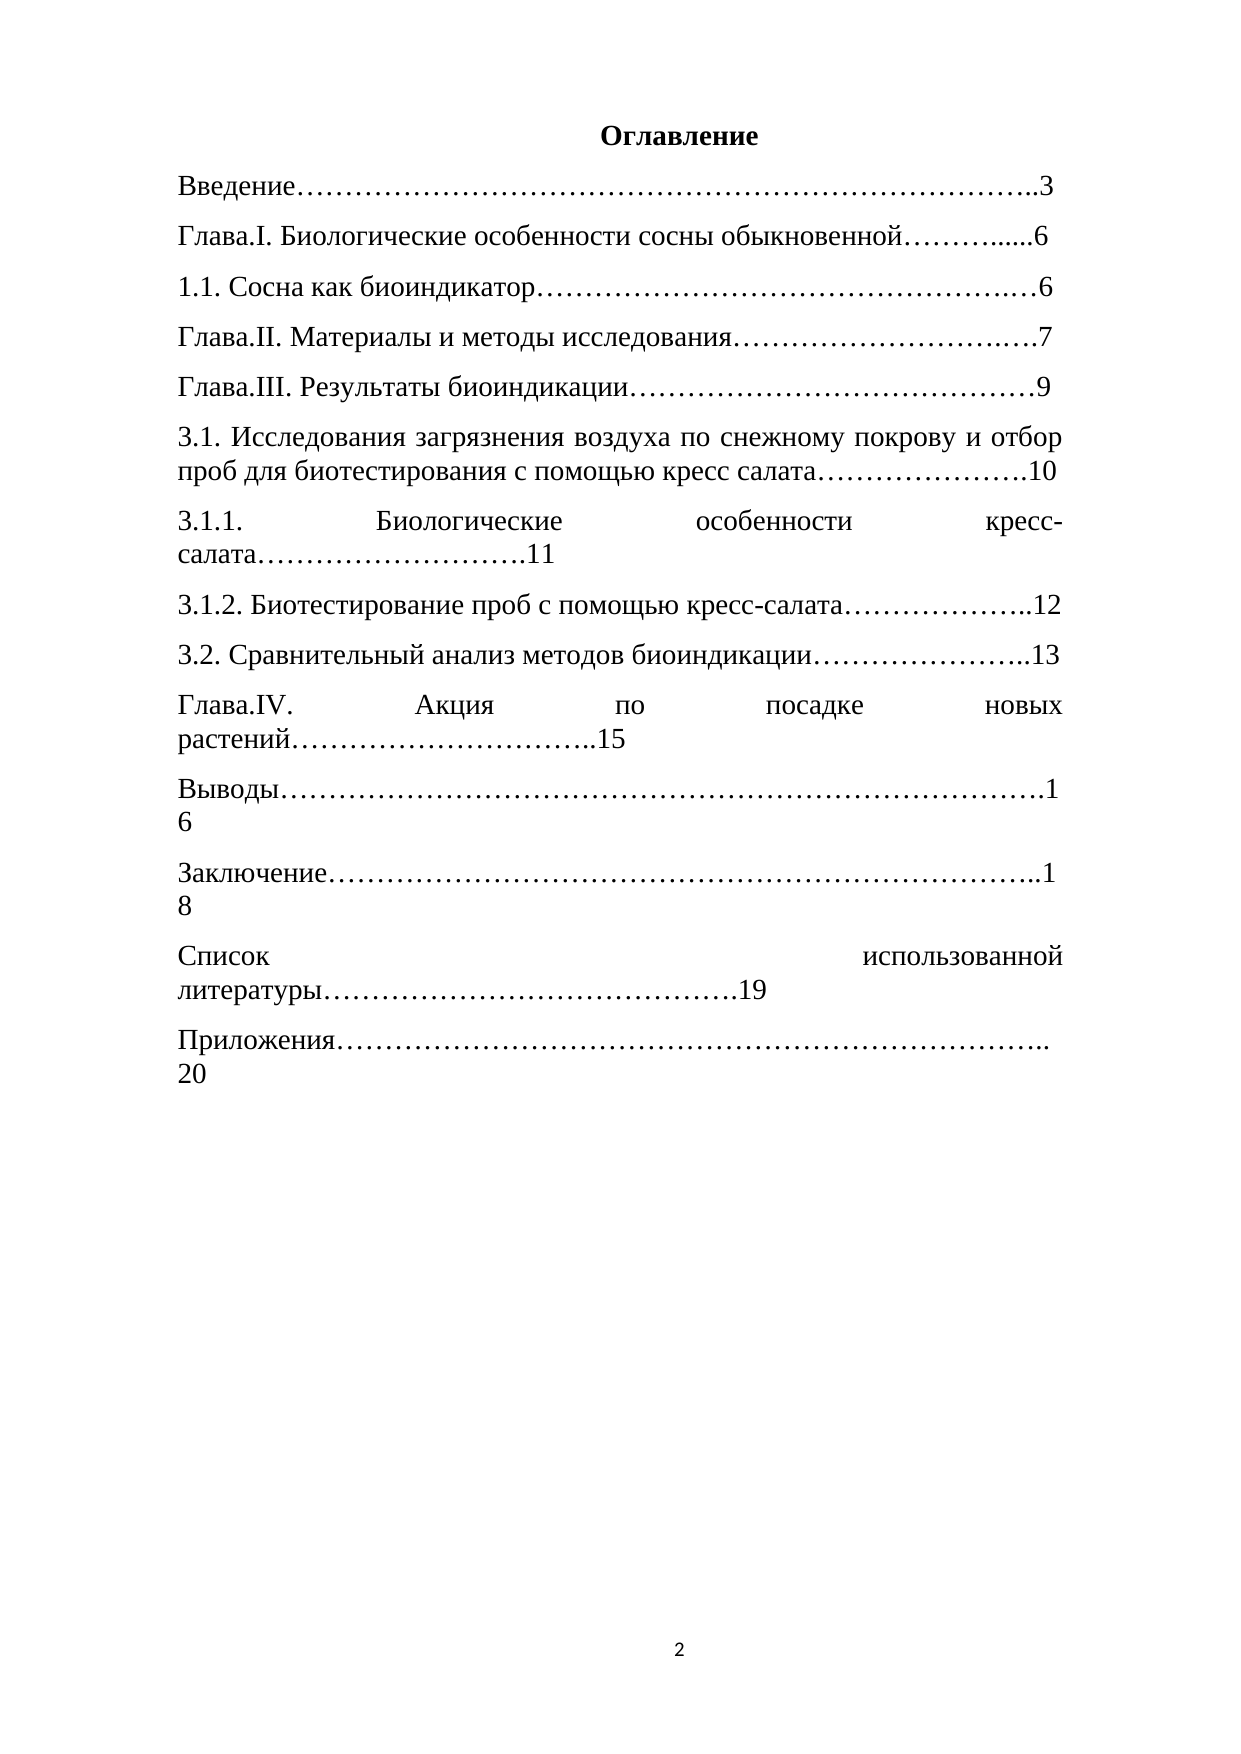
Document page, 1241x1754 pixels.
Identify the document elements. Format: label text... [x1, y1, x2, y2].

text Глава.II. Материалы и методы исследования……………………….….7 [177, 319, 1063, 352]
text 1.1. Сосна как биоиндикатор………………………………………….…6 [177, 269, 1063, 302]
text 3.1.1. Биологические особенности кресс-салата……………………….11 [177, 503, 1063, 570]
text 3.2. Сравнительный анализ методов биоиндикации…………………..13 [177, 637, 1063, 671]
text Выводы…………………………………………………………………….16 [177, 771, 1063, 838]
text Оглавление [177, 118, 1181, 152]
text Глава.I. Биологические особенности сосны обыкновенной………......6 [177, 218, 1063, 252]
text Заключение………………………………………………………………..18 [177, 855, 1063, 922]
text Введение…………………………………………………………………..3 [177, 168, 1063, 202]
text Приложения………………………………………………………………..20 [177, 1022, 1063, 1089]
text Список использованной литературы…………………………………….19 [177, 938, 1063, 1006]
text Глава.IV. Акция по посадке новых растений…………………………..15 [177, 687, 1063, 754]
text 3.1.2. Биотестирование проб с помощью кресс-салата………………..12 [177, 587, 1063, 620]
text 3.1. Исследования загрязнения воздуха по снежному покрову и отбор проб для биотестирования с помощью кресс салата………………….10 [177, 419, 1063, 486]
text Глава.III. Результаты биоиндикации……………………………………9 [177, 369, 1063, 403]
